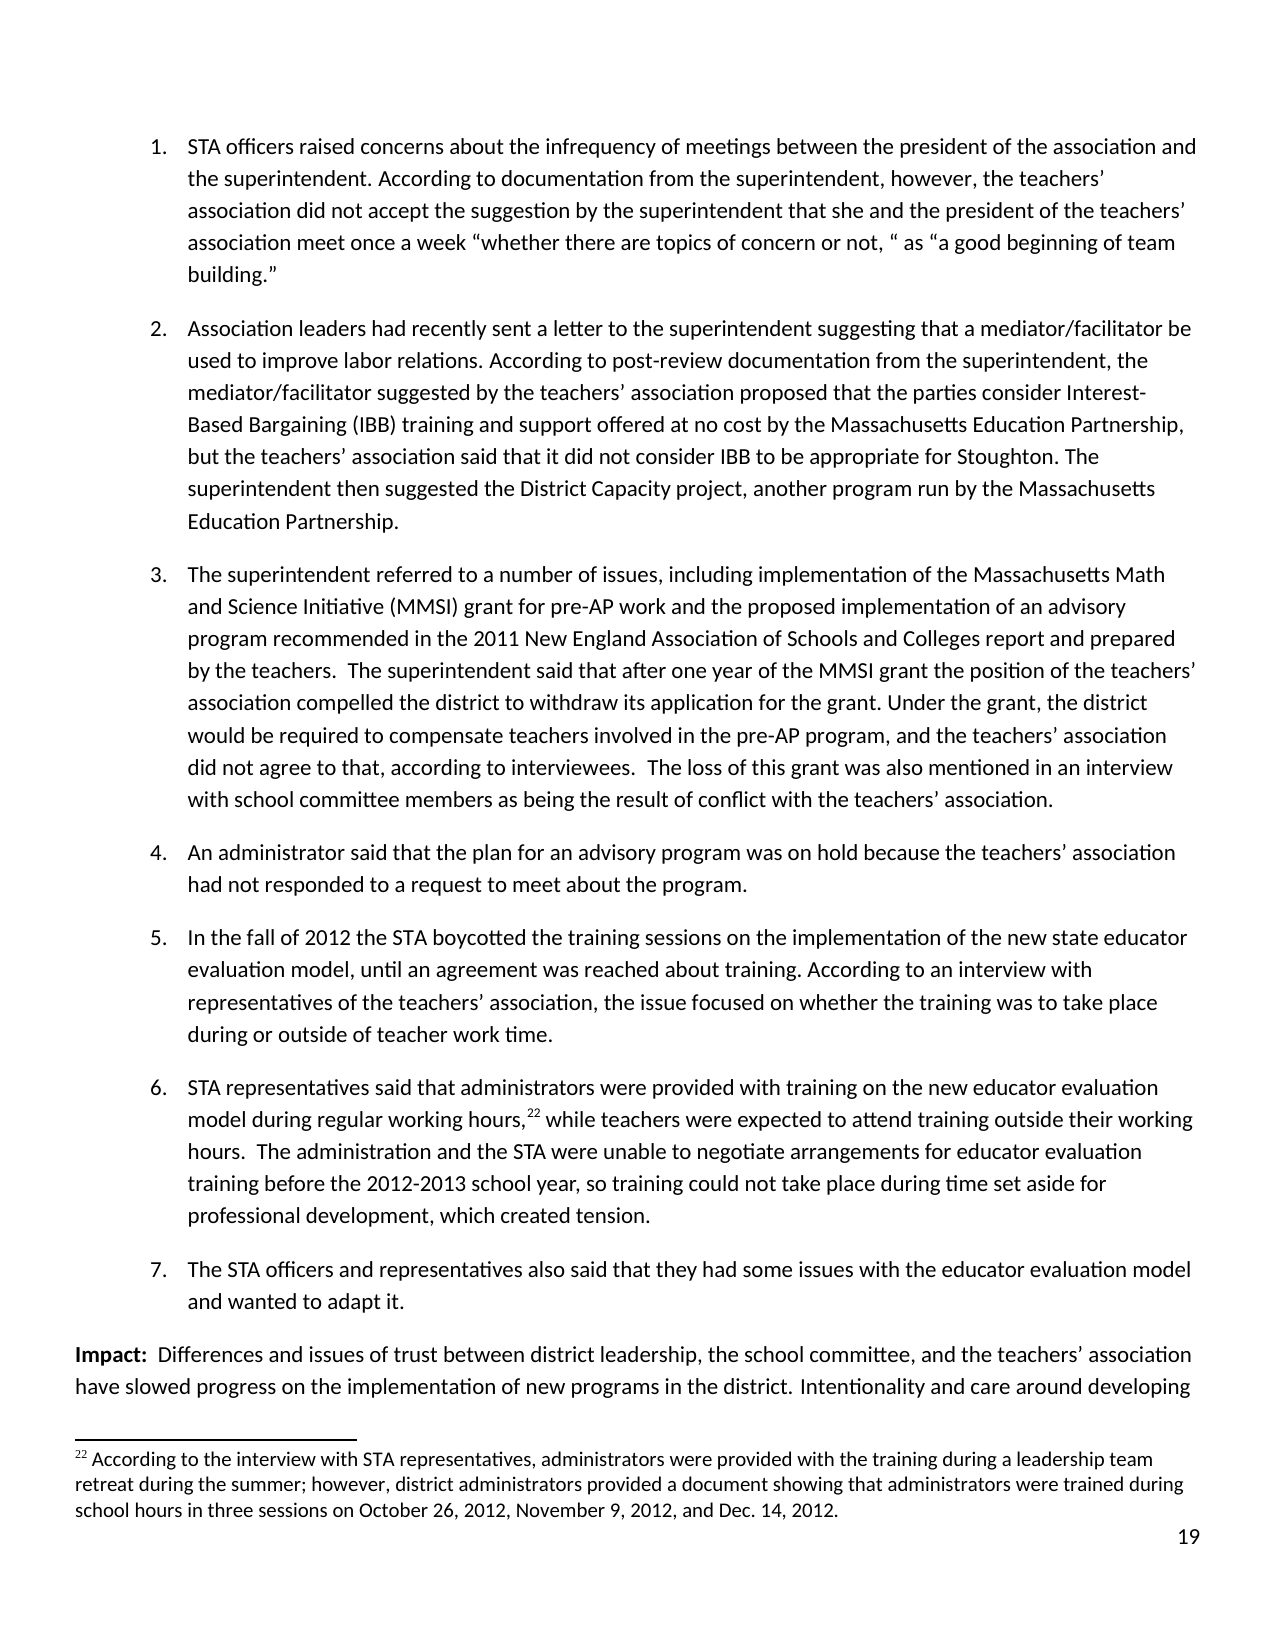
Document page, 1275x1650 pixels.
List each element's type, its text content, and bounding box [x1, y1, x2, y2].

text 7. The STA officers and representatives also said that they had some issues with the educator evaluation model and wanted to adapt it. [75, 1255, 1200, 1315]
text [75, 1340, 1200, 1400]
text 5. In the fall of 2012 the STA boycotted the training sessions on the implementation of the new state educator evaluation model, until an agreement was reached about training. According to an interview with representatives of the teachers’ association, the issue focused on whether the training was to take place during or outside of teacher work time. [75, 923, 1200, 1048]
text 4. An administrator said that the plan for an advisory program was on hold because the teachers’ association had not responded to a request to meet about the program. [75, 838, 1200, 898]
text 2. Association leaders had recently sent a letter to the superintendent suggesting that a mediator/facilitator be used to improve labor relations. According to post-review documentation from the superintendent, the mediator/facilitator suggested by the teachers’ association proposed that the parties consider Interest-Based Bargaining (IBB) training and support offered at no cost by the Massachusetts Education Partnership, but the teachers’ association said that it did not consider IBB to be appropriate for Stoughton. The superintendent then suggested the District Capacity project, another program run by the Massachusetts Education Partnership. [75, 314, 1200, 535]
text 1. STA officers raised concerns about the infrequency of meetings between the president of the association and the superintendent. According to documentation from the superintendent, however, the teachers’ association did not accept the suggestion by the superintendent that she and the president of the teachers’ association meet once a week “whether there are topics of concern or not, “ as “a good beginning of team building.” [75, 132, 1200, 289]
text 6. STA representatives said that administrators were provided with training on the new educator evaluation model during regular working hours, while teachers were expected to attend training outside their working hours. The administration and the STA were unable to negotiate arrangements for educator evaluation training before the 2012-2013 school year, so training could not take place during time set aside for professional development, which created tension. [75, 1073, 1200, 1230]
text 3. The superintendent referred to a number of issues, including implementation of the Massachusetts Math and Science Initiative (MMSI) grant for pre-AP work and the proposed implementation of an advisory program recommended in the 2011 New England Association of Schools and Colleges report and prepared by the teachers. The superintendent said that after one year of the MMSI grant the position of the teachers’ association compelled the district to withdraw its application for the grant. Under the grant, the district would be required to compensate teachers involved in the pre-AP program, and the teachers’ association did not agree to that, according to interviewees. The loss of this grant was also mentioned in an interview with school committee members as being the result of conflict with the teachers’ association. [75, 560, 1200, 813]
